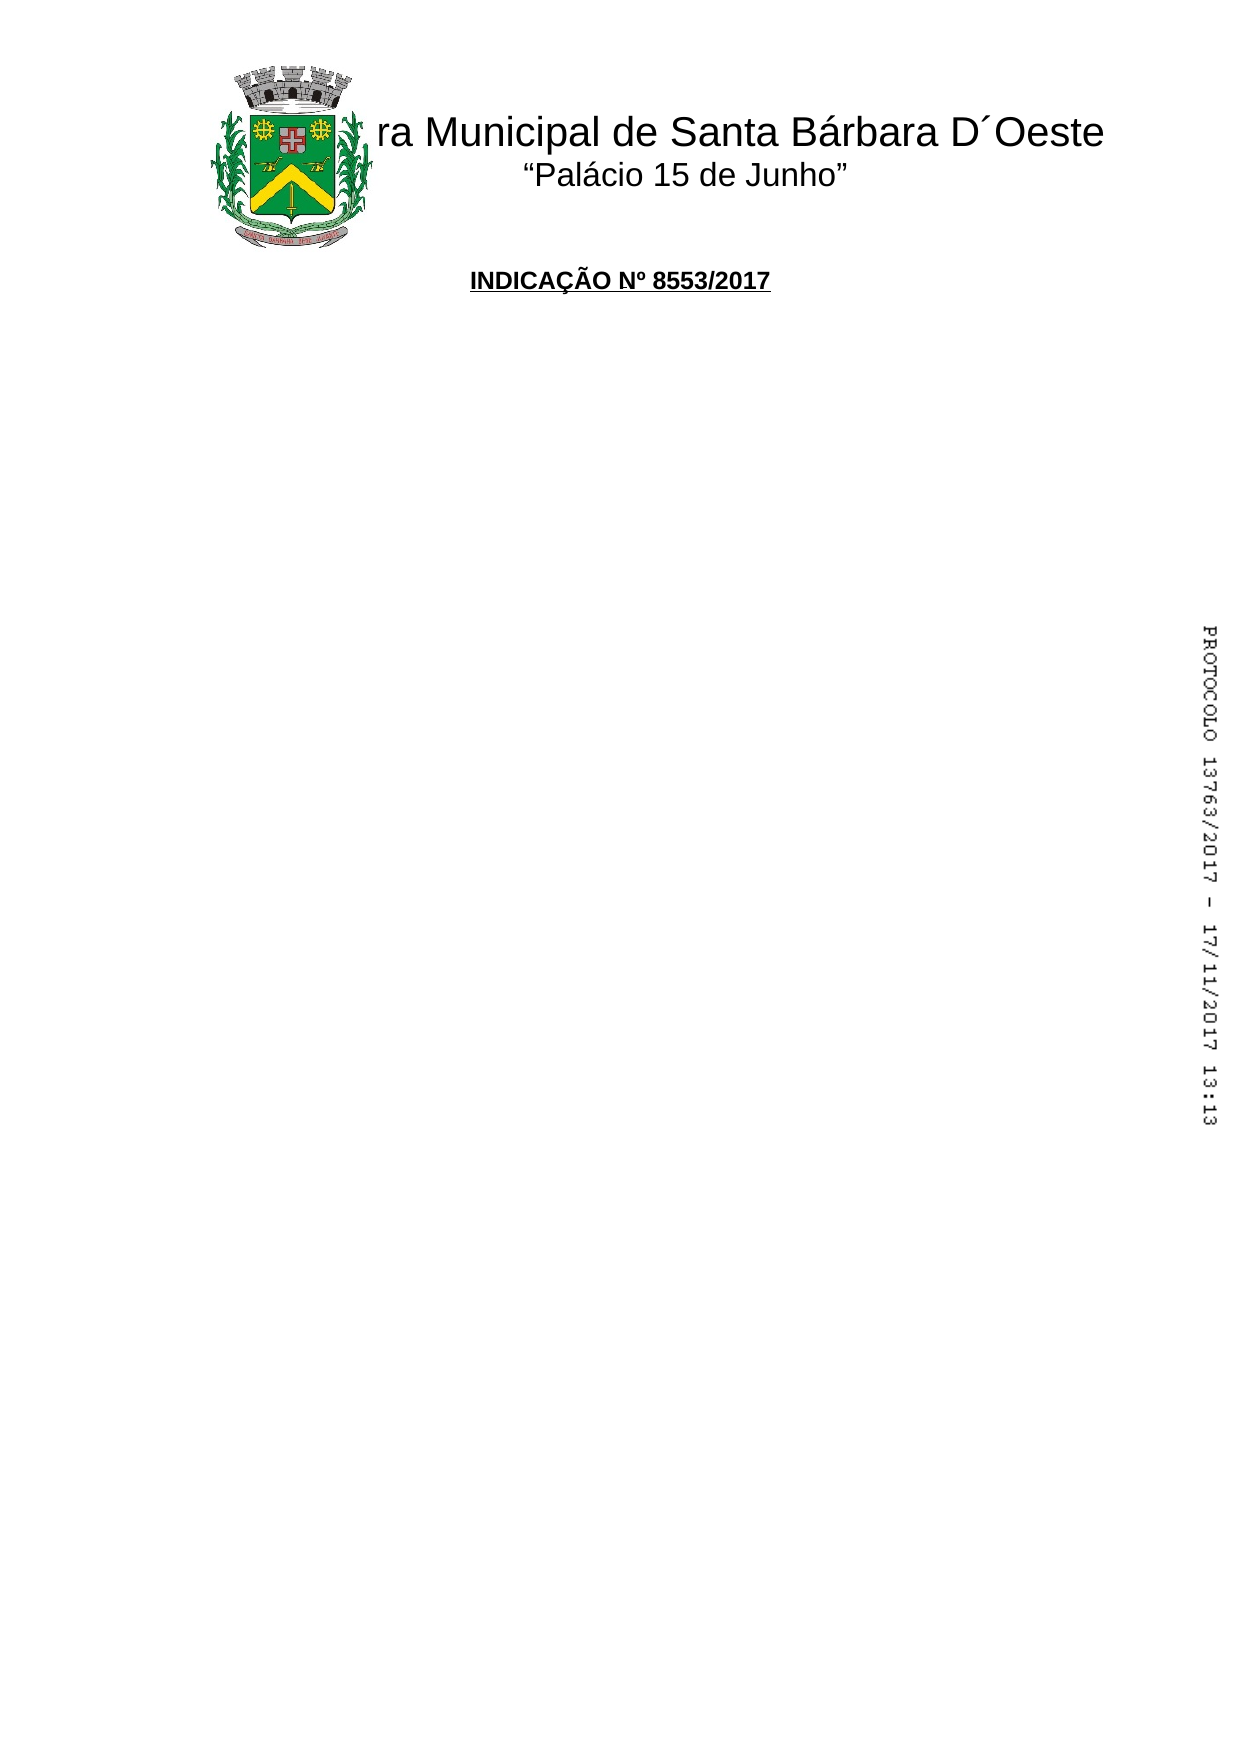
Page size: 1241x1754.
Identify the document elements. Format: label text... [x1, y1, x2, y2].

picture [210, 66, 380, 255]
title INDICAÇÃO Nº 8553/2017 [177, 266, 1063, 294]
picture [1177, 623, 1241, 1131]
